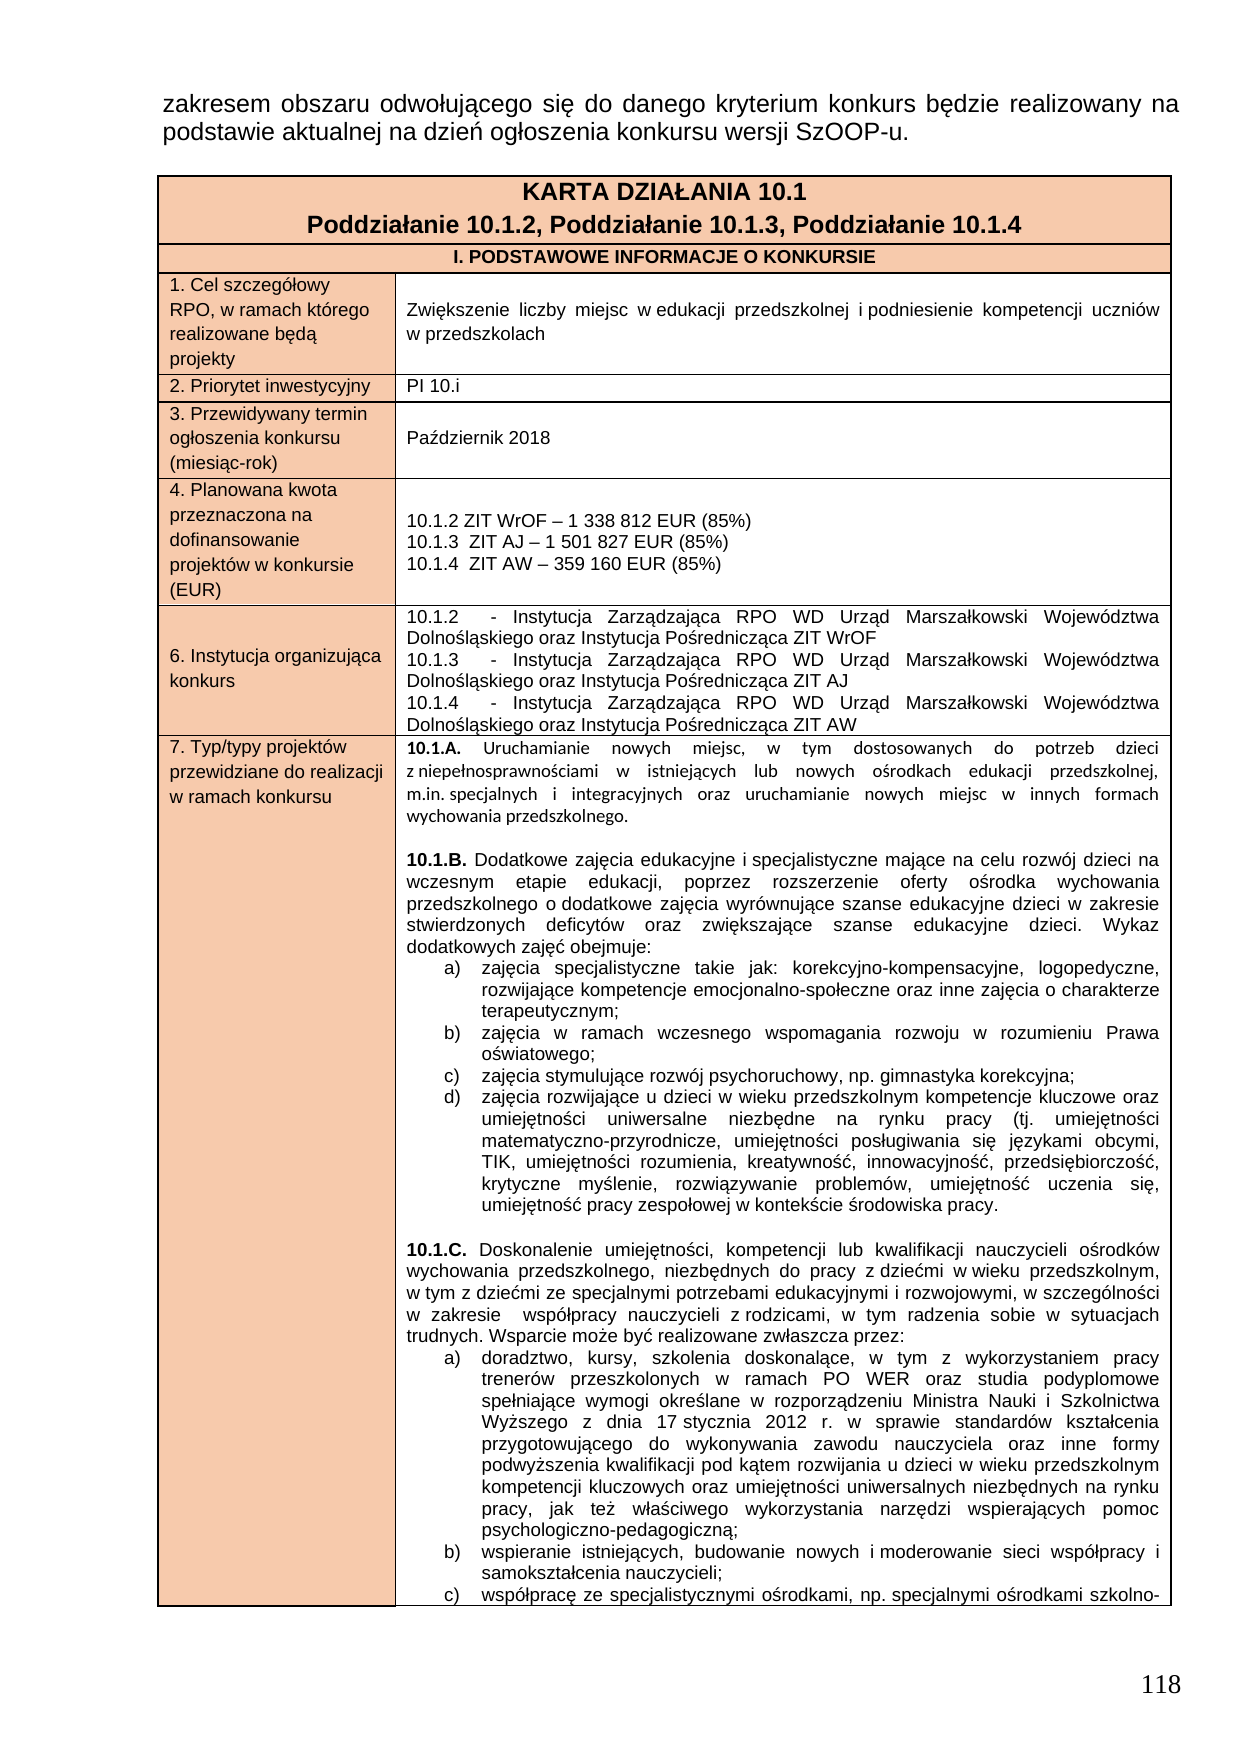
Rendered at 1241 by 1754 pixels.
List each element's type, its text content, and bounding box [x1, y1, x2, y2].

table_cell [396, 736, 1170, 1605]
table_cell 10.1.2 - Instytucja Zarządzająca RPO WD Urząd Marszałkowski Województwa Dolnośląskiego oraz Instytucja Pośrednicząca ZIT WrOF 10.1.3 - Instytucja Zarządzająca RPO WD Urząd Marszałkowski Województwa Dolnośląskiego oraz Instytucja Pośrednicząca ZIT AJ 10.1.4 - Instytucja Zarządzająca RPO WD Urząd Marszałkowski Województwa Dolnośląskiego oraz Instytucja Pośrednicząca ZIT AW [396, 606, 1170, 735]
table_cell I. PODSTAWOWE INFORMACJE O KONKURSIE [159, 245, 1170, 272]
table_cell 1. Cel szczegółowy RPO, w ramach którego realizowane będą projekty [159, 274, 395, 374]
table_cell Zwiększenie liczby miejsc w edukacji przedszkolnej i podniesienie kompetencji uczniów w przedszkolach [396, 274, 1170, 374]
table_cell 4. Planowana kwota przeznaczona na dofinansowanie projektów w konkursie (EUR) [159, 479, 395, 604]
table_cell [159, 736, 395, 1605]
table_header KARTA DZIAŁANIA 10.1 Poddziałanie 10.1.2, Poddziałanie 10.1.3, Poddziałanie 10.1.4 [159, 177, 1170, 243]
table_cell PI 10.i [396, 375, 1170, 401]
table_cell Październik 2018 [396, 403, 1170, 478]
table_cell 2. Priorytet inwestycyjny [159, 375, 395, 401]
table_cell 10.1.2 ZIT WrOF – 1 338 812 EUR (85%) 10.1.3 ZIT AJ – 1 501 827 EUR (85%) 10.1.4 ZIT AW – 359 160 EUR (85%) [396, 479, 1170, 604]
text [162, 89, 1181, 146]
table_cell 3. Przewidywany termin ogłoszenia konkursu (miesiąc-rok) [159, 403, 395, 478]
table_cell 6. Instytucja organizująca konkurs [159, 606, 395, 735]
